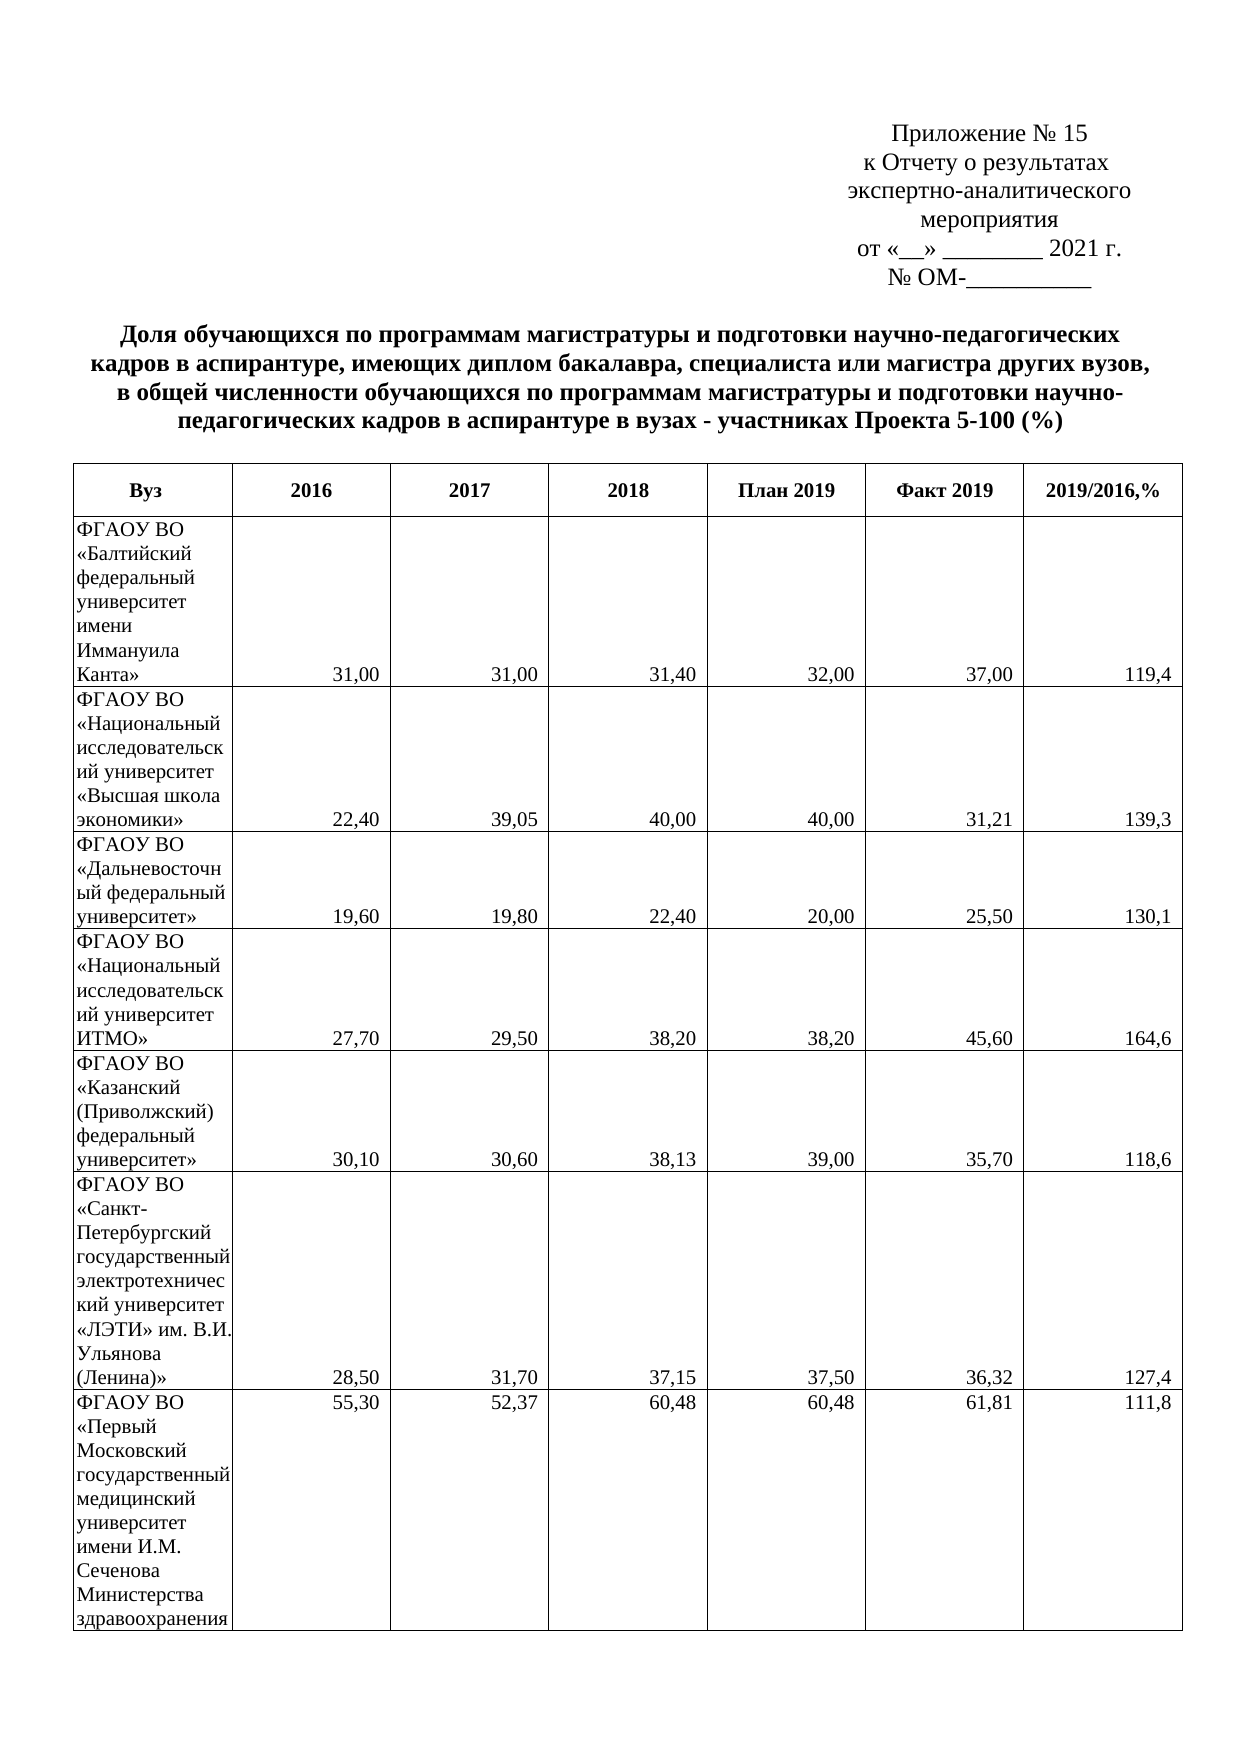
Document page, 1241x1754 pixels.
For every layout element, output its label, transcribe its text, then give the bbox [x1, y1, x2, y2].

text от «__» ________ 2021 г. [827, 233, 1152, 262]
table_cell 39,00 [708, 1051, 865, 1171]
table_cell 38,13 [549, 1051, 707, 1171]
table_cell 22,40 [233, 687, 390, 831]
table_cell 31,00 [391, 517, 548, 686]
table_cell 27,70 [233, 929, 390, 1050]
table_cell 28,50 [233, 1172, 390, 1389]
table_cell ФГАОУ ВО «Дальневосточный федеральный университет» [74, 832, 232, 928]
table_cell 37,15 [549, 1172, 707, 1389]
table_header Вуз [74, 464, 232, 516]
table_cell 40,00 [708, 687, 865, 831]
table_cell 20,00 [708, 832, 865, 928]
table_cell 35,70 [866, 1051, 1023, 1171]
table_cell 19,60 [233, 832, 390, 928]
table_cell 19,80 [391, 832, 548, 928]
table_cell 164,6 [1024, 929, 1182, 1050]
table_cell 39,05 [391, 687, 548, 831]
text № ОМ-__________ [827, 262, 1152, 291]
table_cell 38,20 [549, 929, 707, 1050]
table_cell 61,81 [866, 1390, 1023, 1630]
text Доля обучающихся по программам магистратуры и подготовки научно-педагогических кадров в аспирантуре, имеющих диплом бакалавра, специалиста или магистра других вузов, в общей численности обучающихся по программам магистратуры и подготовки научно-педагогических кадров в аспирантуре в вузах - участниках Проекта 5-100 (%) [88, 319, 1152, 434]
table_header Факт 2019 [866, 464, 1023, 516]
table_cell 30,10 [233, 1051, 390, 1171]
table_cell 31,21 [866, 687, 1023, 831]
table_cell 119,4 [1024, 517, 1182, 686]
table_cell 31,00 [233, 517, 390, 686]
table_cell ФГАОУ ВО «Балтийский федеральный университет имени Иммануила Канта» [74, 517, 232, 686]
table_cell 37,50 [708, 1172, 865, 1389]
text Приложение № 15 к Отчету о результатах экспертно-аналитического мероприятия [827, 118, 1152, 233]
table_cell 60,48 [708, 1390, 865, 1630]
table_cell 25,50 [866, 832, 1023, 928]
table_cell 31,70 [391, 1172, 548, 1389]
table_cell ФГАОУ ВО «Национальный исследовательский университет ИТМО» [74, 929, 232, 1050]
table_cell 118,6 [1024, 1051, 1182, 1171]
table_cell 40,00 [549, 687, 707, 831]
table_cell 127,4 [1024, 1172, 1182, 1389]
table_header 2017 [391, 464, 548, 516]
table_cell 38,20 [708, 929, 865, 1050]
table_cell ФГАОУ ВО «Санкт-Петербургский государственный электротехнический университет «ЛЭТИ» им. В.И. Ульянова (Ленина)» [74, 1172, 232, 1389]
table_cell ФГАОУ ВО «Национальный исследовательский университет «Высшая школа экономики» [74, 687, 232, 831]
table_cell 45,60 [866, 929, 1023, 1050]
table_cell 60,48 [549, 1390, 707, 1630]
table_cell 31,40 [549, 517, 707, 686]
table_cell 29,50 [391, 929, 548, 1050]
table_cell 139,3 [1024, 687, 1182, 831]
table_header План 2019 [708, 464, 865, 516]
table_cell 32,00 [708, 517, 865, 686]
table_cell 55,30 [233, 1390, 390, 1630]
table_header 2019/2016,% [1024, 464, 1182, 516]
table_header 2016 [233, 464, 390, 516]
table_cell 30,60 [391, 1051, 548, 1171]
table_cell 130,1 [1024, 832, 1182, 928]
table_cell 22,40 [549, 832, 707, 928]
table_header 2018 [549, 464, 707, 516]
table_cell ФГАОУ ВО «Казанский (Приволжский) федеральный университет» [74, 1051, 232, 1171]
table_cell 111,8 [1024, 1390, 1182, 1630]
table_cell 52,37 [391, 1390, 548, 1630]
table_cell 37,00 [866, 517, 1023, 686]
table_cell 36,32 [866, 1172, 1023, 1389]
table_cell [74, 1390, 232, 1630]
